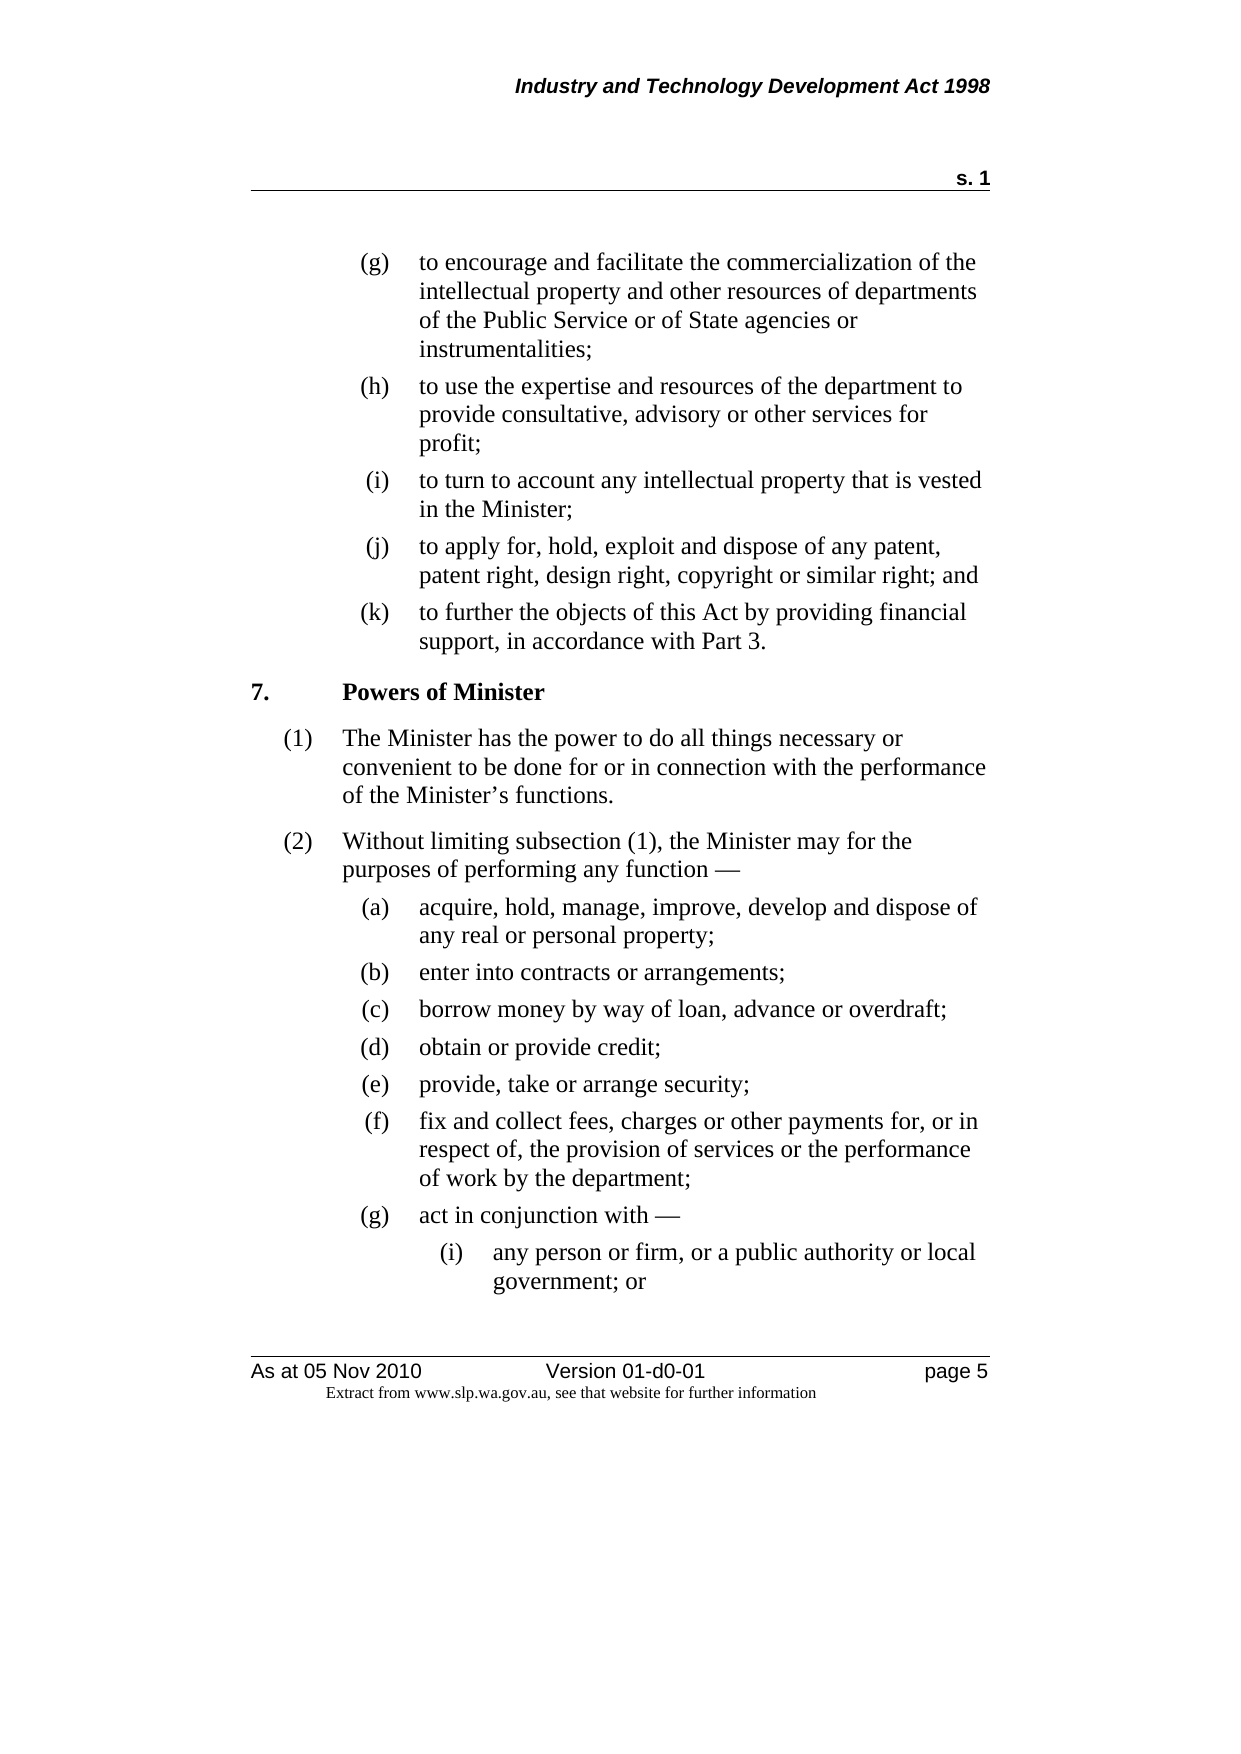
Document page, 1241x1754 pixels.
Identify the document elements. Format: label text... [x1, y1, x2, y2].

text (a) acquire, hold, manage, improve, develop and dispose of any real or personal property; [251, 892, 990, 949]
text (h) to use the expertise and resources of the department to provide consultative, advisory or other services for profit; [251, 371, 990, 457]
text (i) to turn to account any intellectual property that is vested in the Minister; [251, 465, 990, 523]
text (b) enter into contracts or arrangements; [251, 957, 990, 986]
text (f) fix and collect fees, charges or other payments for, or in respect of, the provision of services or the performance of work by the department; [251, 1106, 990, 1192]
text (g) to encourage and facilitate the commercialization of the intellectual property and other resources of departments of the Public Service or of State agencies or instrumentalities; [251, 247, 990, 362]
text (2) Without limiting subsection (1), the Minister may for the purposes of performing any function — [251, 826, 990, 883]
text (i) any person or firm, or a public authority or local government; or [251, 1237, 990, 1295]
subtitle 7. Powers of Minister [251, 677, 990, 706]
text (e) provide, take or arrange security; [251, 1069, 990, 1097]
text (d) obtain or provide credit; [251, 1032, 990, 1060]
text (g) act in conjunction with — [251, 1200, 990, 1229]
text (j) to apply for, hold, exploit and dispose of any patent, patent right, design right, copyright or similar right; and [251, 531, 990, 589]
text (c) borrow money by way of loan, advance or overdraft; [251, 994, 990, 1023]
text (k) to further the objects of this Act by providing financial support, in accordance with Part 3. [251, 597, 990, 654]
text (1) The Minister has the power to do all things necessary or convenient to be done for or in connection with the performance of the Minister’s functions. [251, 723, 990, 809]
